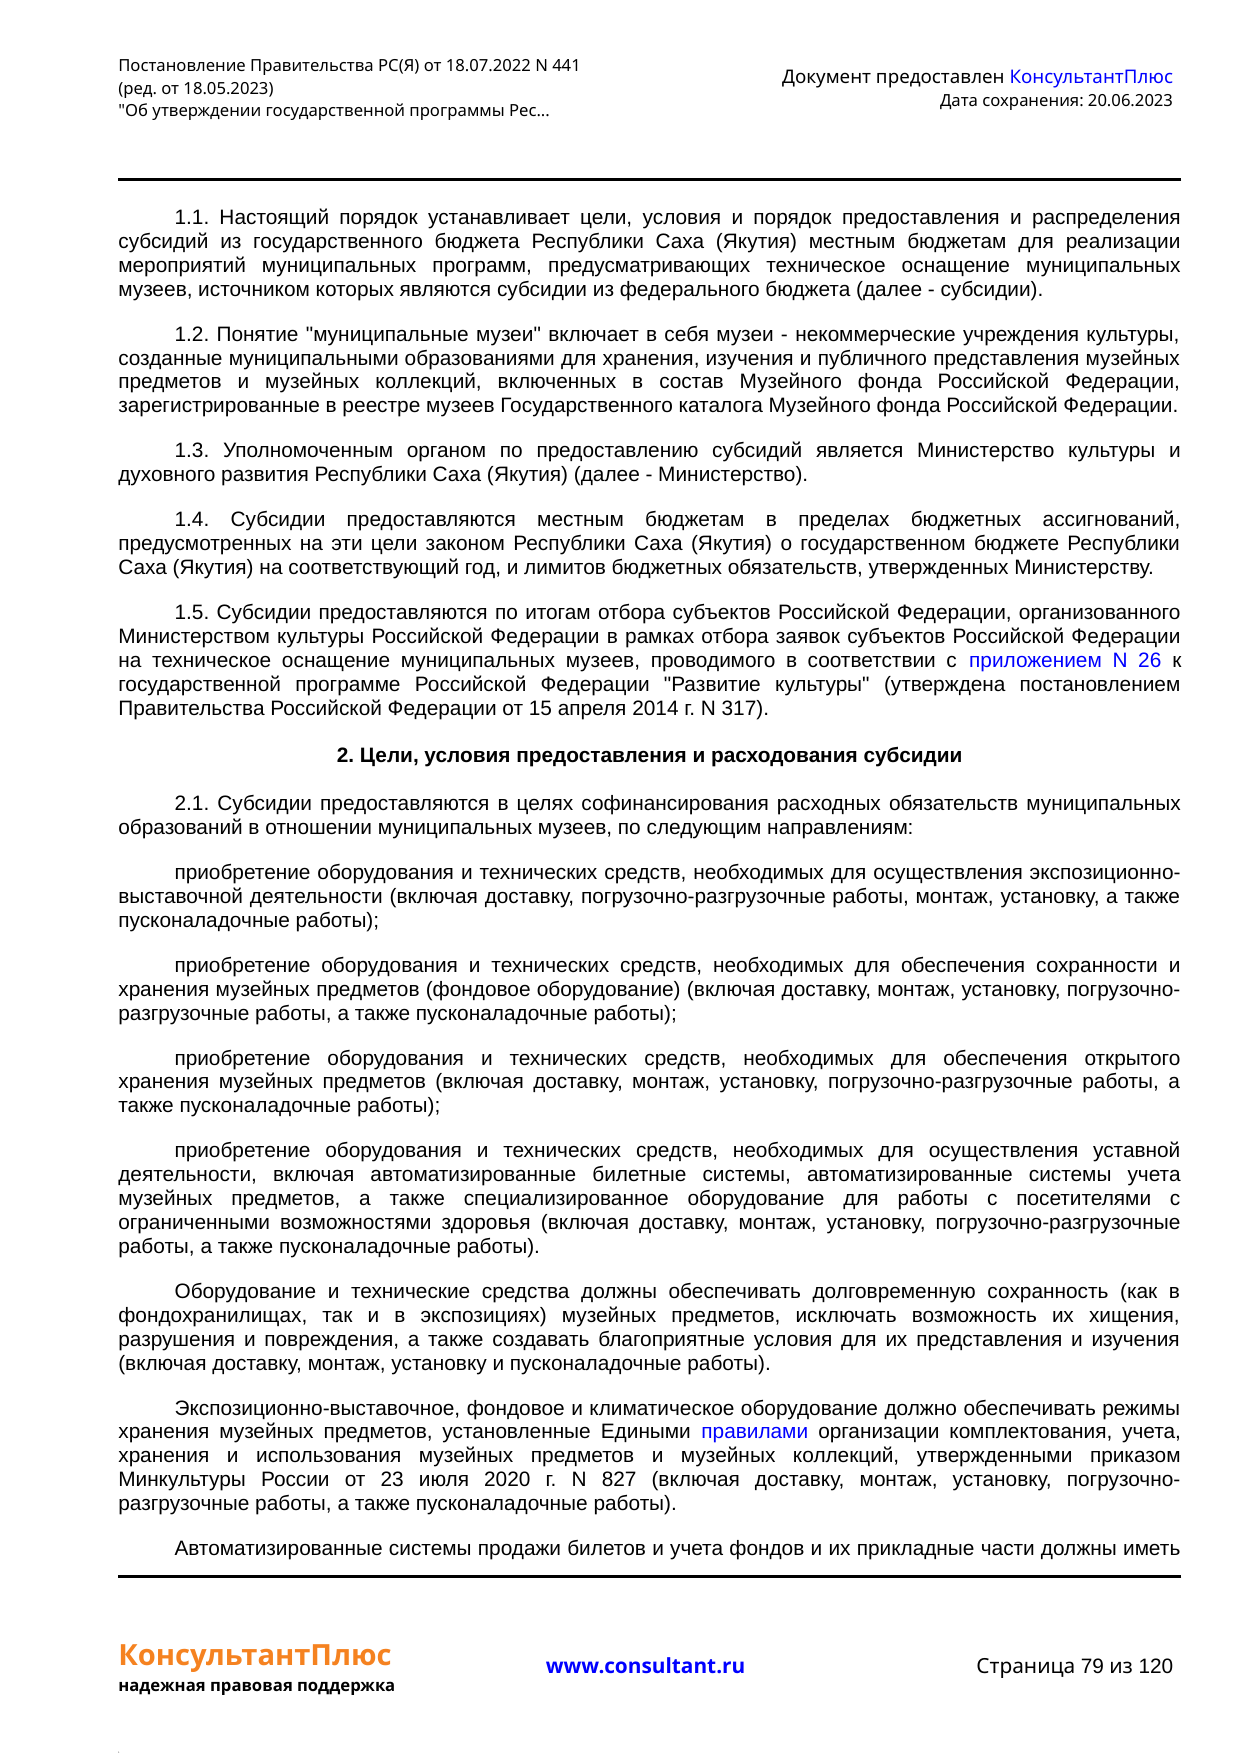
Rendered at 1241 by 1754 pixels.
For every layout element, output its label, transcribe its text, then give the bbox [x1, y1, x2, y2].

text 1.2. Понятие "муниципальные музеи" включает в себя музеи - некоммерческие учреждения культуры, созданные муниципальными образованиями для хранения, изучения и публичного представления музейных предметов и музейных коллекций, включенных в состав Музейного фонда Российской Федерации, зарегистрированные в реестре музеев Государственного каталога Музейного фонда Российской Федерации. [118, 321, 1181, 417]
text Экспозиционно-выставочное, фондовое и климатическое оборудование должно обеспечивать режимы хранения музейных предметов, установленные Едиными правилами организации комплектования, учета, хранения и использования музейных предметов и музейных коллекций, утвержденными приказом Минкультуры России от 23 июля 2020 г. N 827 (включая доставку, монтаж, установку, погрузочно-разгрузочные работы, а также пусконаладочные работы). [118, 1395, 1181, 1515]
text приобретение оборудования и технических средств, необходимых для осуществления экспозиционно-выставочной деятельности (включая доставку, погрузочно-разгрузочные работы, монтаж, установку, а также пусконаладочные работы); [118, 860, 1181, 932]
title 2. Цели, условия предоставления и расходования субсидии [118, 743, 1181, 767]
text 1.4. Субсидии предоставляются местным бюджетам в пределах бюджетных ассигнований, предусмотренных на эти цели законом Республики Саха (Якутия) о государственном бюджете Республики Саха (Якутия) на соответствующий год, и лимитов бюджетных обязательств, утвержденных Министерству. [118, 507, 1181, 579]
text 1.3. Уполномоченным органом по предоставлению субсидий является Министерство культуры и духовного развития Республики Саха (Якутия) (далее - Министерство). [118, 438, 1181, 486]
text приобретение оборудования и технических средств, необходимых для обеспечения открытого хранения музейных предметов (включая доставку, монтаж, установку, погрузочно-разгрузочные работы, а также пусконаладочные работы); [118, 1045, 1181, 1117]
text Оборудование и технические средства должны обеспечивать долговременную сохранность (как в фондохранилищах, так и в экспозициях) музейных предметов, исключать возможность их хищения, разрушения и повреждения, а также создавать благоприятные условия для их представления и изучения (включая доставку, монтаж, установку и пусконаладочные работы). [118, 1279, 1181, 1374]
text приобретение оборудования и технических средств, необходимых для осуществления уставной деятельности, включая автоматизированные билетные системы, автоматизированные системы учета музейных предметов, а также специализированное оборудование для работы с посетителями с ограниченными возможностями здоровья (включая доставку, монтаж, установку, погрузочно-разгрузочные работы, а также пусконаладочные работы). [118, 1138, 1181, 1258]
text 1.5. Субсидии предоставляются по итогам отбора субъектов Российской Федерации, организованного Министерством культуры Российской Федерации в рамках отбора заявок субъектов Российской Федерации на техническое оснащение муниципальных музеев, проводимого в соответствии с приложением N 26 к государственной программе Российской Федерации "Развитие культуры" (утверждена постановлением Правительства Российской Федерации от 15 апреля 2014 г. N 317). [118, 599, 1181, 719]
text 1.1. Настоящий порядок устанавливает цели, условия и порядок предоставления и распределения субсидий из государственного бюджета Республики Саха (Якутия) местным бюджетам для реализации мероприятий муниципальных программ, предусматривающих техническое оснащение муниципальных музеев, источником которых являются субсидии из федерального бюджета (далее - субсидии). [118, 205, 1181, 301]
text приобретение оборудования и технических средств, необходимых для обеспечения сохранности и хранения музейных предметов (фондовое оборудование) (включая доставку, монтаж, установку, погрузочно-разгрузочные работы, а также пусконаладочные работы); [118, 953, 1181, 1024]
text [118, 1536, 1181, 1560]
text 2.1. Субсидии предоставляются в целях софинансирования расходных обязательств муниципальных образований в отношении муниципальных музеев, по следующим направлениям: [118, 791, 1181, 839]
